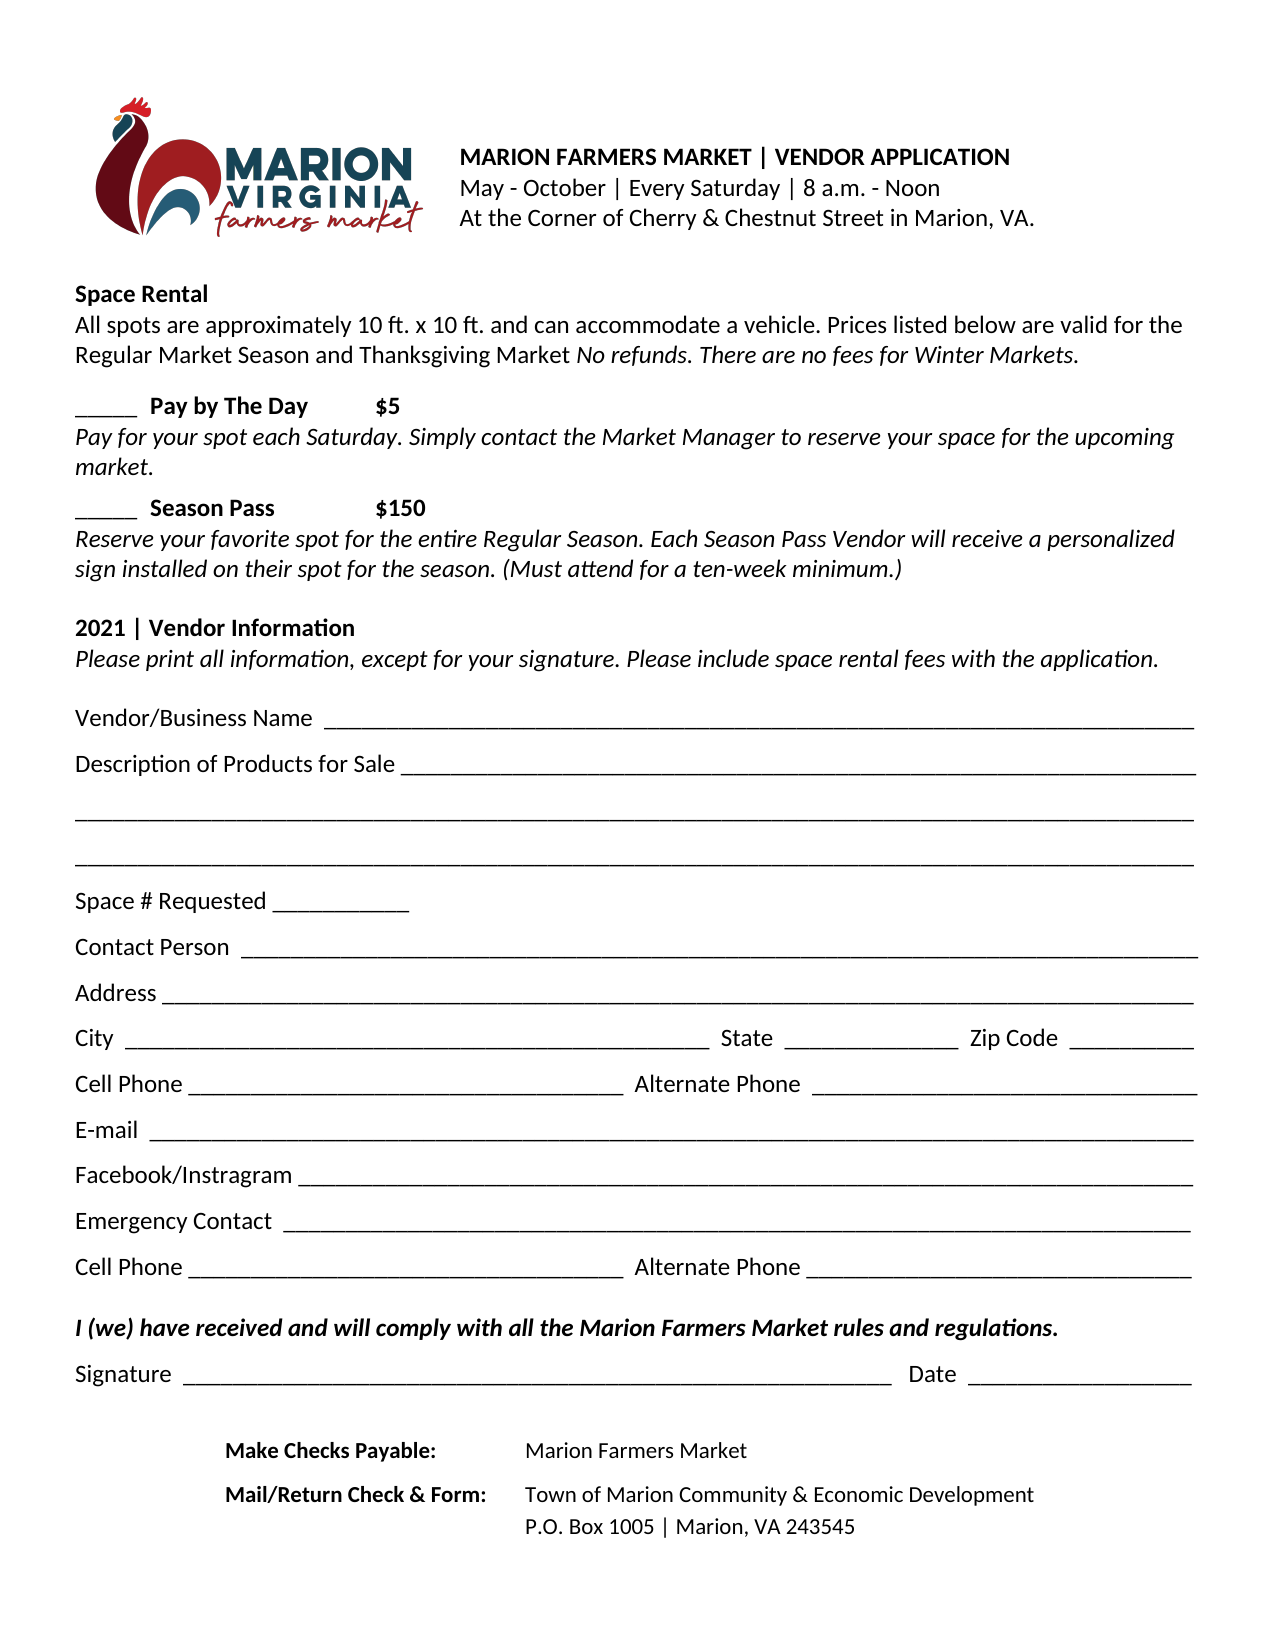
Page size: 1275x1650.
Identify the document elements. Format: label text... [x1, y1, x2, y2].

text Please print all information, except for your signature. Please include space rental fees with the application. [75, 643, 1200, 702]
text May - October | Every Saturday | 8 a.m. - Noon At the Corner of Cherry & Chestnut Street in Marion, VA. [441, 172, 1200, 233]
text _____ Pay by The Day $5 Pay for your spot each Saturday. Simply contact the Market Manager to reserve your space for the upcoming market. [75, 390, 1200, 482]
picture [75, 93, 441, 243]
text Reserve your favorite spot for the entire Regular Season. Each Season Pass Vendor will receive a personalized sign installed on their spot for the season. (Must attend for a ten-week minimum.) [75, 523, 1200, 612]
subtitle City _______________________________________________ State ______________ Zip Code __________ [75, 1022, 1200, 1053]
subtitle Contact Person _____________________________________________________________________________ [75, 931, 1200, 961]
text Address ___________________________________________________________________________________ [75, 977, 1200, 1007]
text Facebook/Instragram ________________________________________________________________________ [75, 1159, 1200, 1190]
text 2021 | Vendor Information [75, 612, 1200, 643]
text Mail/Return Check & Form: Town of Marion Community & Economic Development P.O. Box 1005 | Marion, VA 243545 [225, 1480, 1200, 1541]
text E-mail ____________________________________________________________________________________ [75, 1114, 1200, 1144]
text __________________________________________________________________________________________ [75, 794, 1200, 824]
text Space # Requested ___________ [75, 885, 1200, 916]
text Emergency Contact _________________________________________________________________________ [75, 1205, 1200, 1236]
text Signature _________________________________________________________ Date __________________ [75, 1358, 1200, 1388]
text Space Rental All spots are approximately 10 ft. x 10 ft. and can accommodate a vehicle. Prices listed below are valid for the Regular Market Season and Thanksgiving Market No refunds. There are no fees for Winter Markets. [75, 278, 1200, 370]
text __________________________________________________________________________________________ [75, 839, 1200, 870]
text Make Checks Payable: Marion Farmers Market [225, 1436, 1200, 1464]
text Description of Products for Sale ________________________________________________________________ [75, 748, 1200, 778]
text I (we) have received and will comply with all the Marion Farmers Market rules and regulations. [75, 1312, 1200, 1343]
text _____ Season Pass $150 [75, 492, 1200, 523]
text Cell Phone ___________________________________ Alternate Phone _______________________________ [75, 1251, 1200, 1282]
text MARION FARMERS MARKET | VENDOR APPLICATION [441, 111, 1200, 172]
text Cell Phone ___________________________________ Alternate Phone _______________________________ [75, 1068, 1200, 1099]
text Vendor/Business Name ______________________________________________________________________ [75, 702, 1200, 733]
